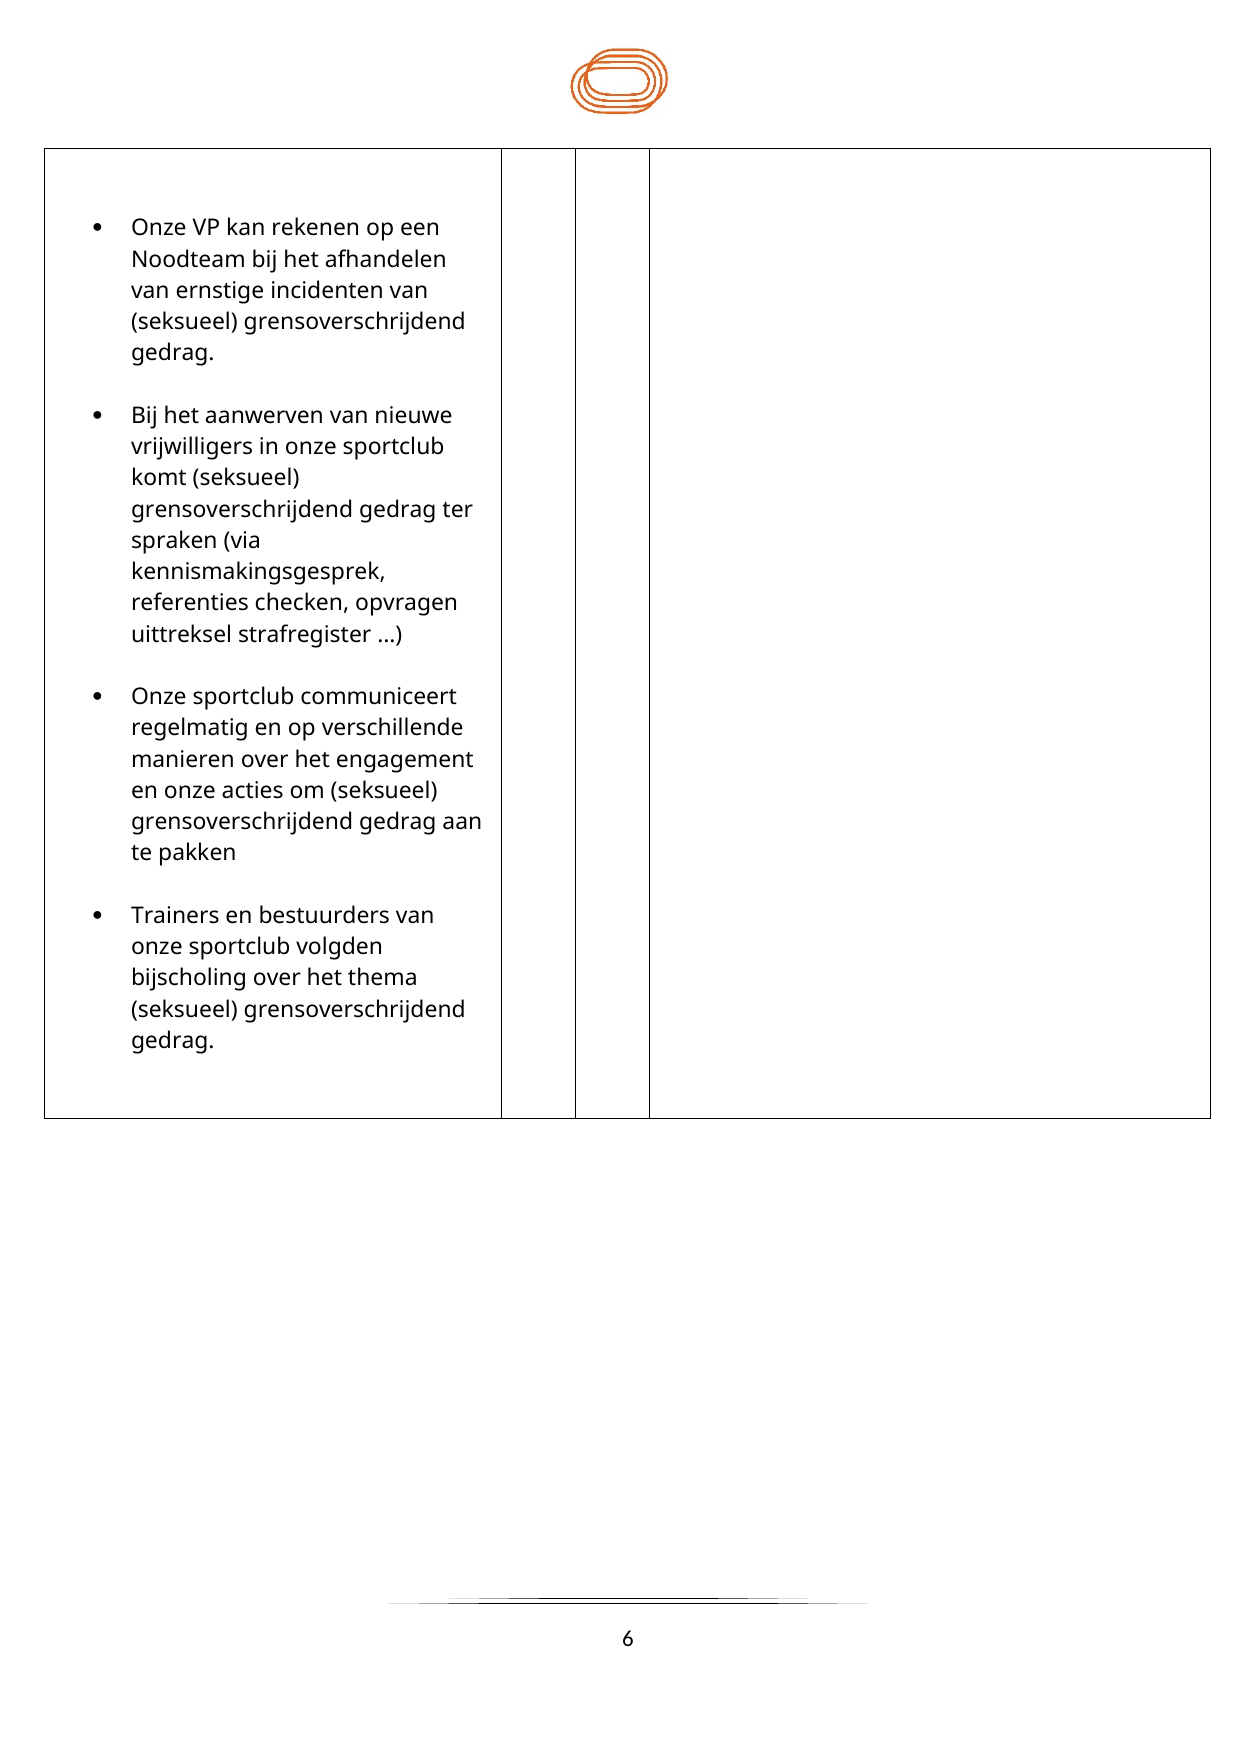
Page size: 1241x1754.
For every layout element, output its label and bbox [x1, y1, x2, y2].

table_cell [45, 149, 501, 1117]
table_cell [650, 149, 1210, 1117]
picture [567, 44, 673, 117]
table_cell [576, 149, 649, 1117]
table_cell [502, 149, 575, 1117]
